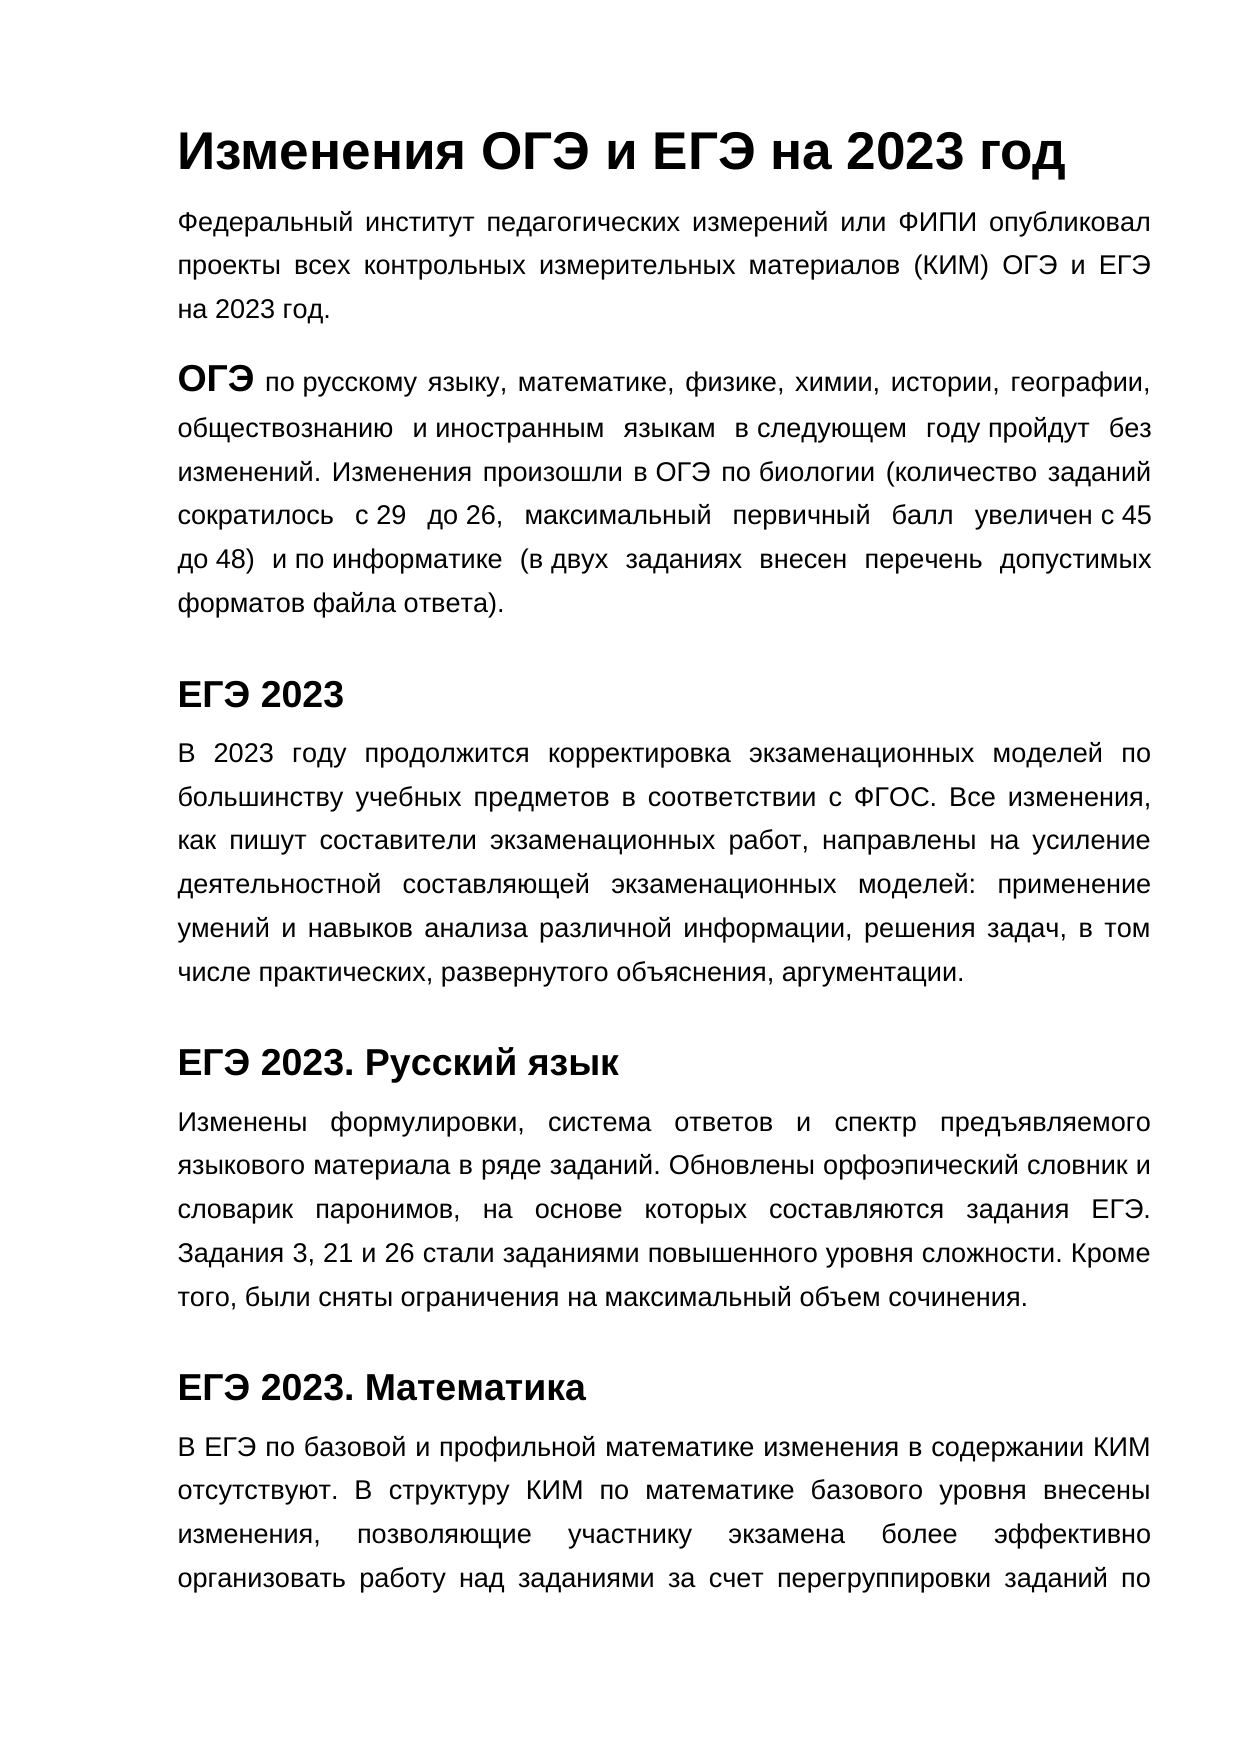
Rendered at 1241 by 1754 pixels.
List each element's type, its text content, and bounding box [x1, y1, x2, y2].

text ЕГЭ 2023 [177, 671, 1152, 715]
text В 2023 году продолжится корректировка экзаменационных моделей по большинству учебных предметов в соответствии с ФГОС. Все изменения, как пишут составители экзаменационных работ, направлены на усиление деятельностной составляющей экзаменационных моделей: применение умений и навыков анализа различной информации, решения задач, в том числе практических, развернутого объяснения, аргументации. [177, 724, 1152, 987]
text Изменены формулировки, система ответов и спектр предъявляемого языкового материала в ряде заданий. Обновлены орфоэпический словник и словарик паронимов, на основе которых составляются задания ЕГЭ. Задания 3, 21 и 26 стали заданиями повышенного уровня сложности. Кроме того, были сняты ограничения на максимальный объем сочинения. [177, 1093, 1152, 1312]
text Изменения ОГЭ и ЕГЭ на 2023 год [177, 118, 1152, 181]
text ОГЭ по русскому языку, математике, физике, химии, истории, географии, обществознанию и иностранным языкам в следующем году пройдут без изменений. Изменения произошли в ОГЭ по биологии (количество заданий сократилось с 29 до 26, максимальный первичный балл увеличен с 45 до 48) и по информатике (в двух заданиях внесен перечень допустимых форматов файла ответа). [177, 356, 1152, 618]
text Федеральный институт педагогических измерений или ФИПИ опубликовал проекты всех контрольных измерительных материалов (КИМ) ОГЭ и ЕГЭ на 2023 год. [177, 193, 1152, 324]
text ЕГЭ 2023. Математика [177, 1365, 1152, 1409]
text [177, 1418, 1152, 1593]
text ЕГЭ 2023. Русский язык [177, 1040, 1152, 1084]
